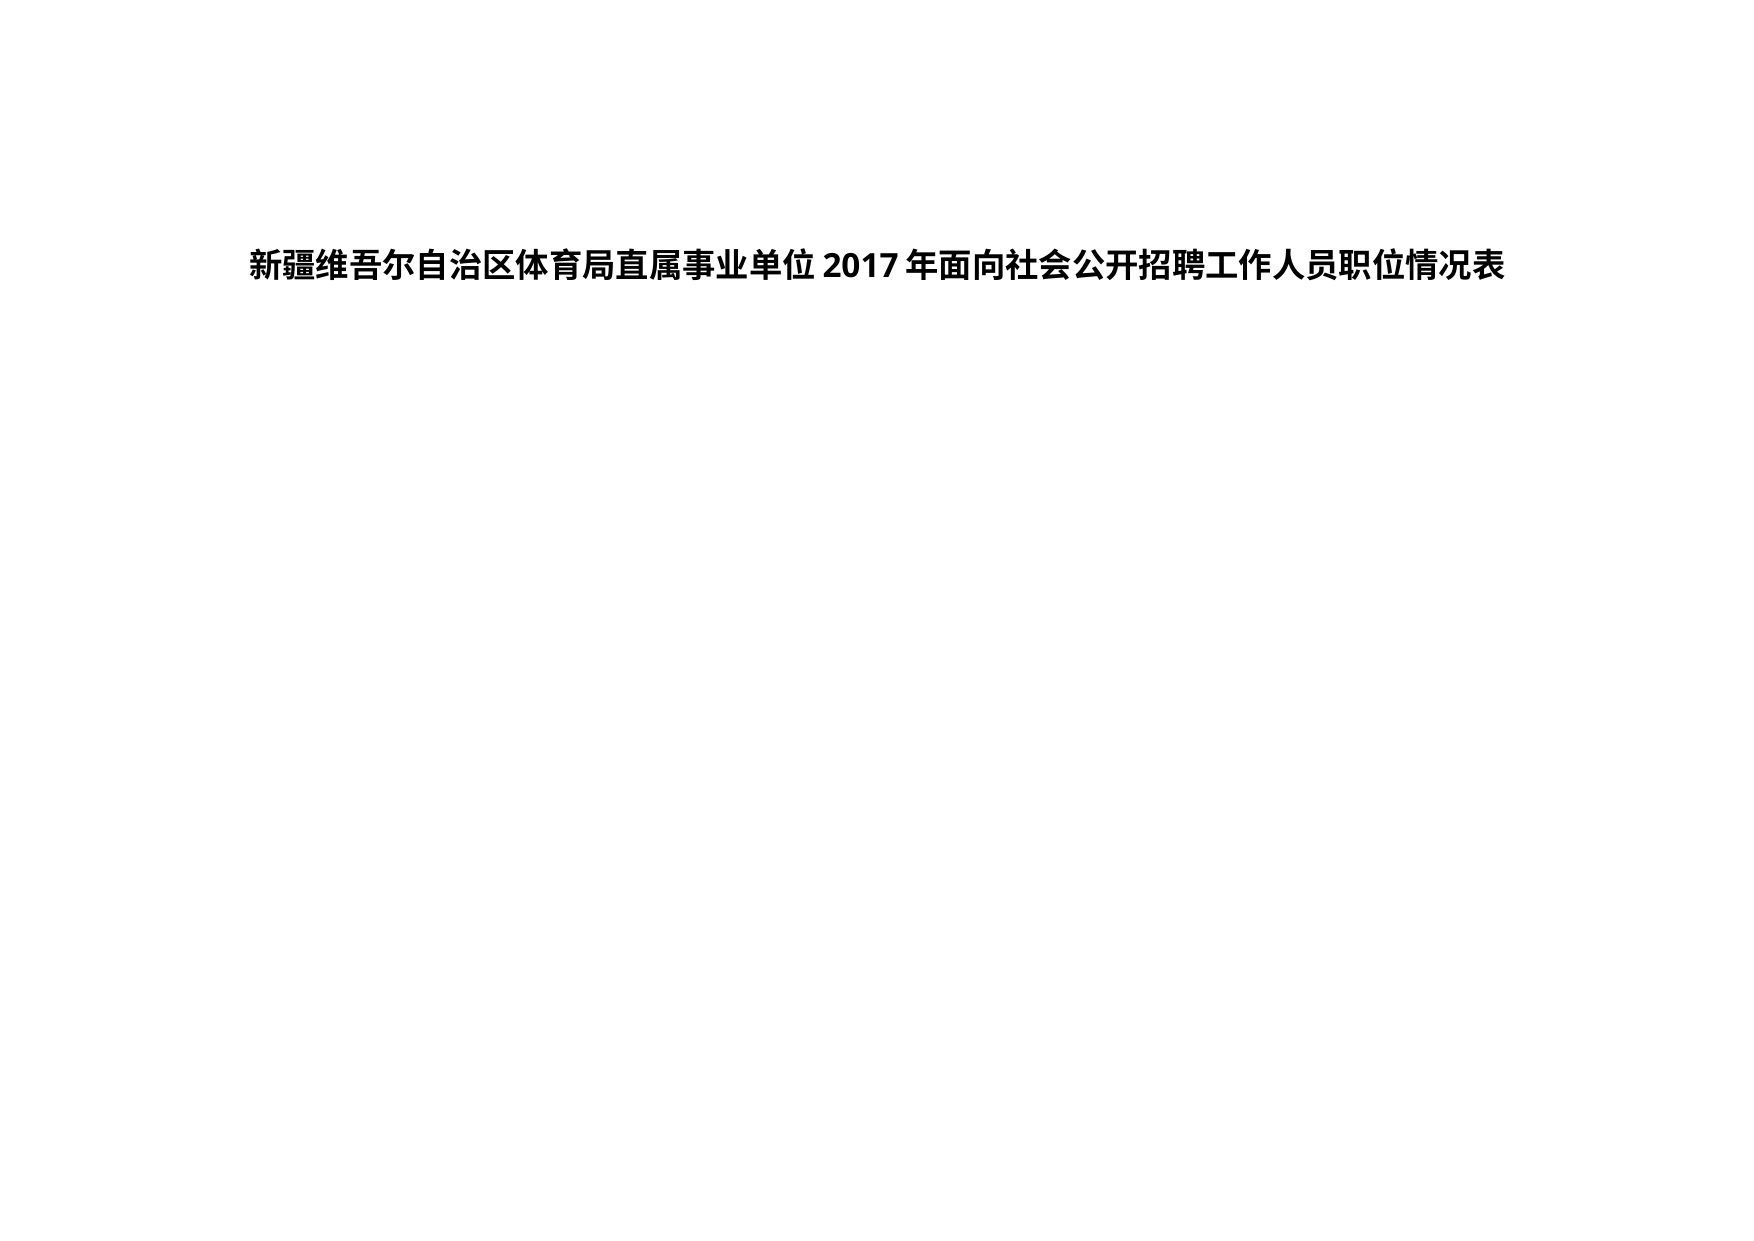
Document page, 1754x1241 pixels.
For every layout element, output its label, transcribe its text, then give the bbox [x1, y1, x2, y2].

text 新疆维吾尔自治区体育局直属事业单位2017年面向社会公开招聘工作人员职位情况表 [187, 230, 1566, 295]
